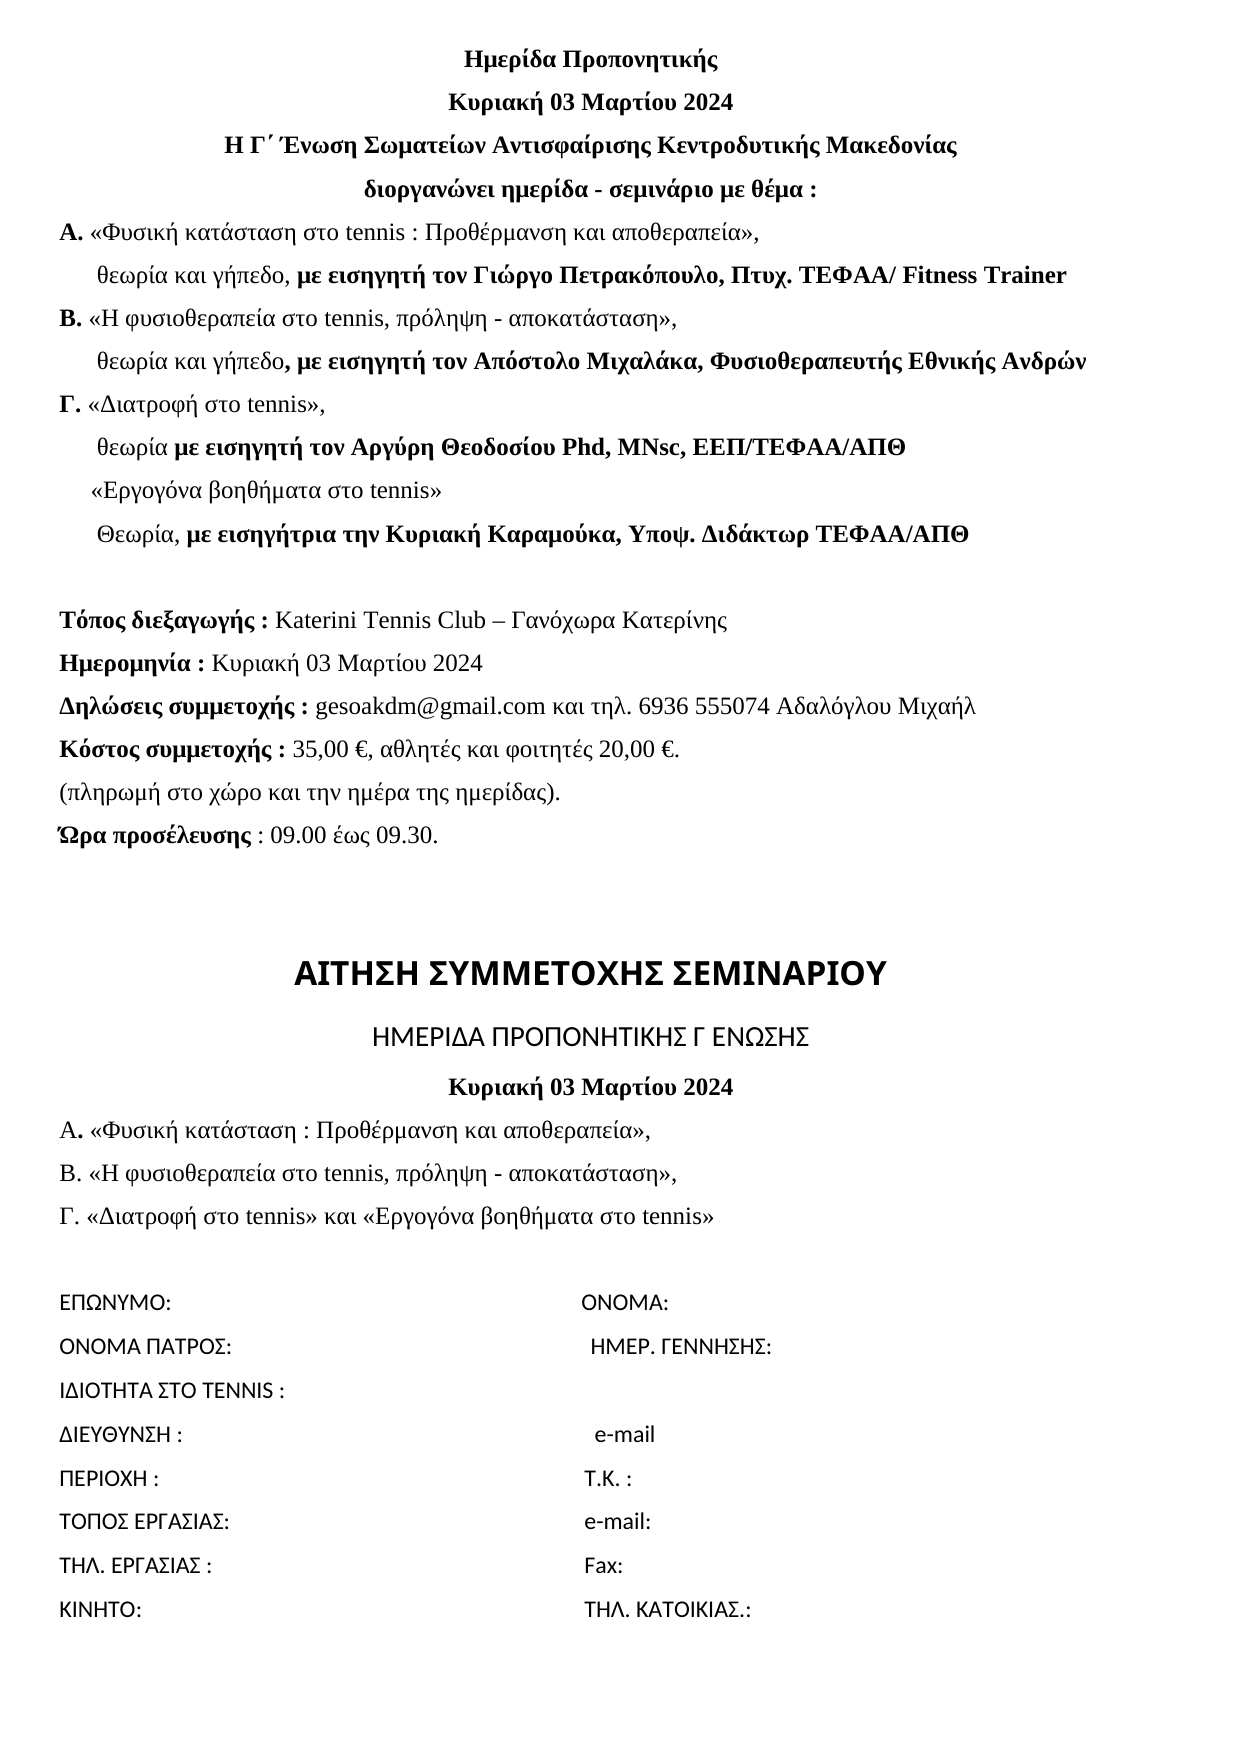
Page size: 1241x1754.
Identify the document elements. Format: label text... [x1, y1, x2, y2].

text ΗΜΕΡΙΔΑ ΠΡΟΠΟΝΗΤΙΚΗΣ Γ ΕΝΩΣΗΣ [59, 1018, 1122, 1054]
text Ώρα προσέλευσης : 09.00 έως 09.30. [59, 821, 1122, 849]
text (πληρωμή στο χώρο και την ημέρα της ημερίδας). [59, 777, 1122, 806]
text διοργανώνει ημερίδα - σεμινάριο με θέμα : [59, 174, 1122, 202]
text Η Γ΄ Ένωση Σωματείων Αντισφαίρισης Κεντροδυτικής Μακεδονίας [59, 131, 1122, 159]
text ΚΙΝΗΤΟ: ΤΗΛ. ΚΑΤΟΙΚΙΑΣ.: [59, 1594, 1095, 1623]
text Κυριακή 03 Μαρτίου 2024 [59, 87, 1122, 116]
text ΟΝΟΜΑ ΠΑΤΡΟΣ: ΗΜΕΡ. ΓΕΝΝΗΣΗΣ: [59, 1331, 1122, 1360]
text Κυριακή 03 Μαρτίου 2024 [59, 1072, 1122, 1100]
text ΠΕΡΙΟΧΗ : Τ.Κ. : [59, 1463, 1122, 1492]
text Τόπος διεξαγωγής : Katerini Tennis Club – Γανόχωρα Κατερίνης [59, 605, 1122, 634]
text Θεωρία, με εισηγήτρια την Κυριακή Καραμούκα, Υποψ. Διδάκτωρ ΤΕΦΑΑ/ΑΠΘ [59, 519, 1122, 547]
text Α. «Φυσική κατάσταση στο tennis : Προθέρμανση και αποθεραπεία», [59, 217, 1122, 246]
text Γ. «Διατροφή στο tennis», [59, 389, 1122, 418]
text Ημερίδα Προπονητικής [59, 44, 1122, 73]
text ΙΔΙΟΤΗΤΑ ΣΤΟ TENNIS : [59, 1375, 1122, 1404]
text Α. «Φυσική κατάσταση : Προθέρμανση και αποθεραπεία», [59, 1115, 1122, 1143]
text ΔΙΕΥΘΥΝΣΗ : e-mail [59, 1419, 1122, 1448]
text Β. «H φυσιοθεραπεία στο tennis, πρόληψη - αποκατάσταση», [59, 1158, 1122, 1187]
text «Εργογόνα βοηθήματα στο tennis» [59, 476, 1122, 504]
text Ημερομηνία : Κυριακή 03 Μαρτίου 2024 [59, 648, 1122, 677]
text Β. «H φυσιοθεραπεία στο tennis, πρόληψη - αποκατάσταση», [59, 303, 1122, 332]
text Δηλώσεις συμμετοχής : gesoakdm@gmail.com και τηλ. 6936 555074 Αδαλόγλου Μιχαήλ [59, 691, 1122, 720]
text θεωρία και γήπεδο, με εισηγητή τον Γιώργο Πετρακόπουλο, Πτυχ. ΤΕΦΑΑ/ Fitness Trainer [59, 260, 1122, 289]
text ΕΠΩΝΥΜΟ: ΟΝΟΜΑ: [59, 1287, 1122, 1316]
text ΤΗΛ. ΕΡΓΑΣΙΑΣ : Fax: [59, 1550, 1122, 1579]
text ΤΟΠΟΣ ΕΡΓΑΣΙΑΣ: e-mail: [59, 1506, 1122, 1536]
text Κόστος συμμετοχής : 35,00 €, αθλητές και φοιτητές 20,00 €. [59, 734, 1122, 763]
text Γ. «Διατροφή στο tennis» και «Εργογόνα βοηθήματα στο tennis» [59, 1201, 1122, 1230]
text θεωρία και γήπεδο, με εισηγητή τον Απόστολο Μιχαλάκα, Φυσιοθεραπευτής Εθνικής Ανδρών [59, 346, 1122, 375]
text θεωρία με εισηγητή τον Αργύρη Θεοδοσίου Phd, MNsc, ΕΕΠ/ΤΕΦΑΑ/ΑΠΘ [59, 432, 1122, 461]
text ΑΙΤΗΣΗ ΣΥΜΜΕΤΟΧΗΣ ΣΕΜΙΝΑΡΙΟΥ [59, 950, 1122, 995]
